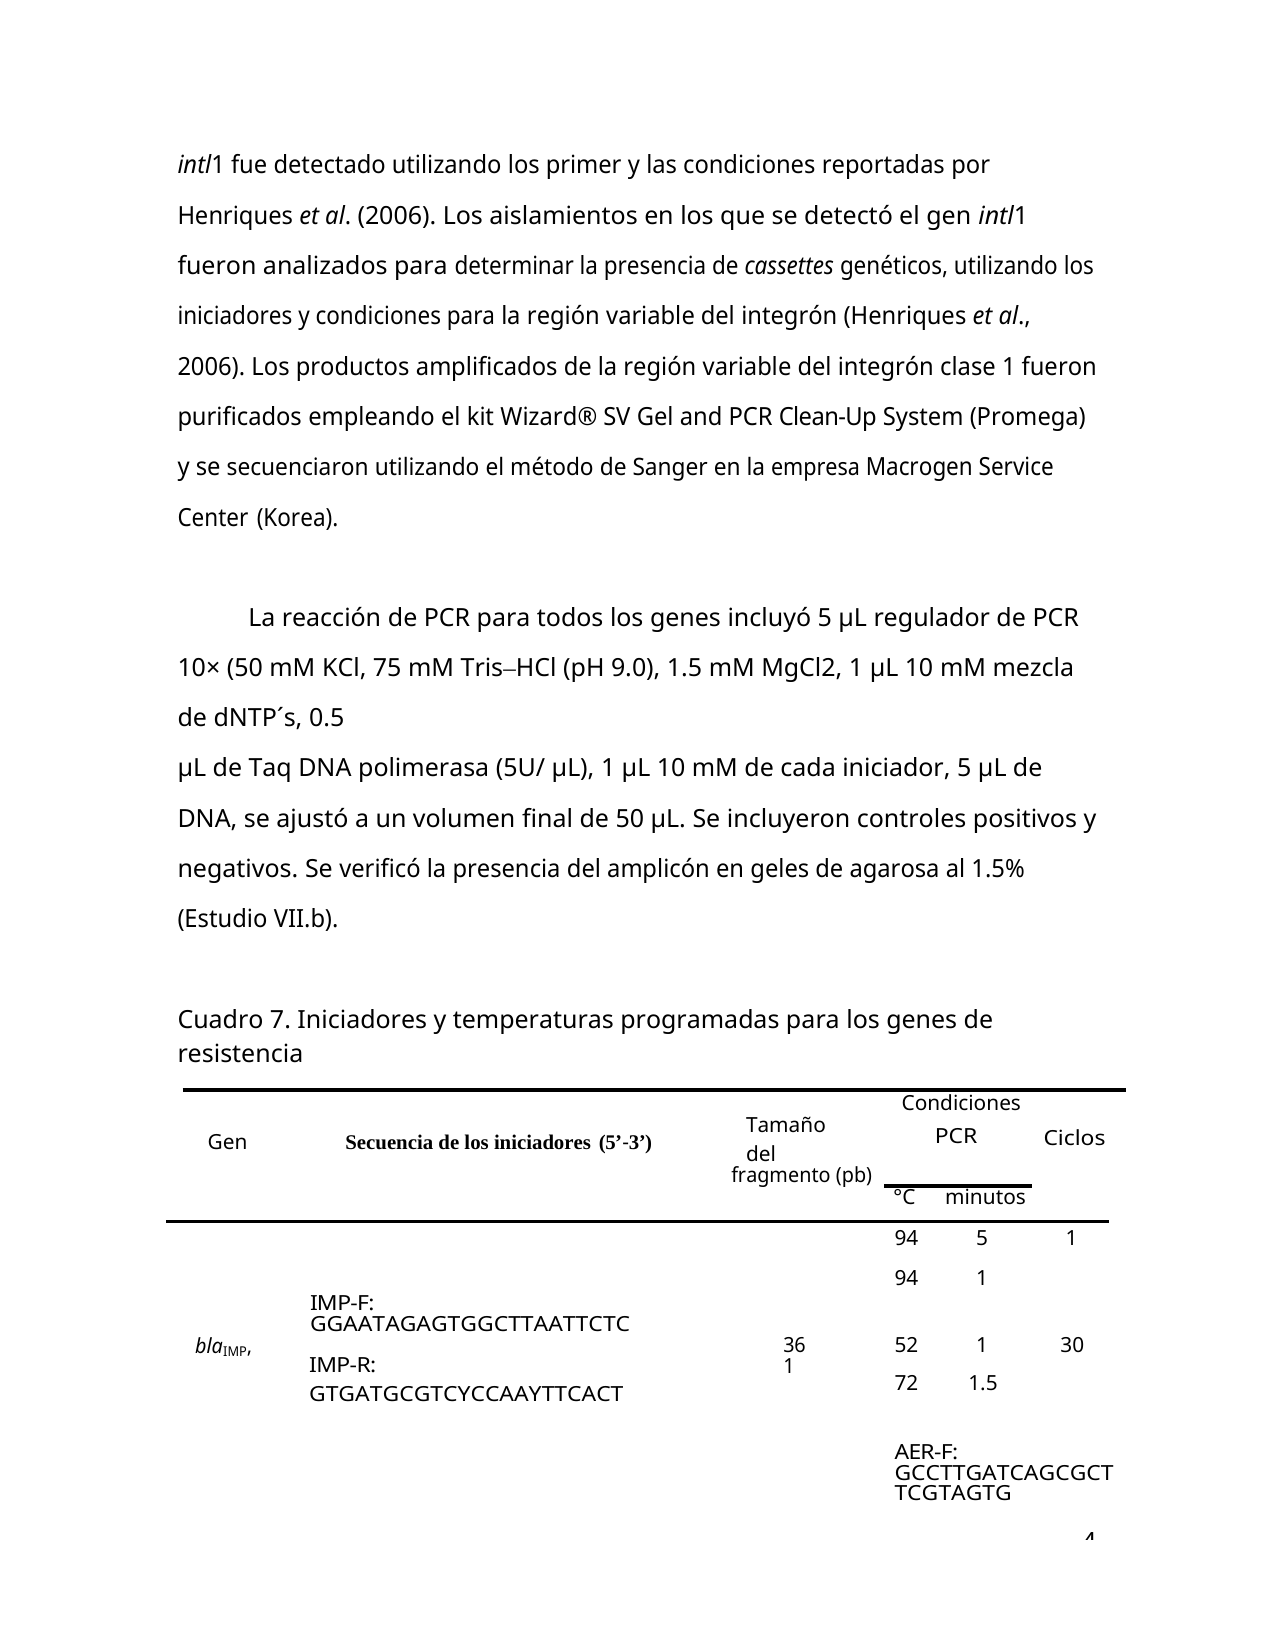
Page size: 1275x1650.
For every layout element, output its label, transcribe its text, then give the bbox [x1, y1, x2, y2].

text Tamaño del [746, 1111, 853, 1167]
text blaIMP, [195, 1335, 252, 1358]
text IMP-R: GTGATGCGTCYCCAAYTTCACT [309, 1350, 689, 1407]
text AER-F: GCCTTGATCAGCGCTTCGTAGTG [894, 1443, 1124, 1505]
text Condiciones [901, 1091, 1123, 1115]
text IMP-F: GGAATAGAGTGGCTTAATTCTC [310, 1294, 688, 1335]
text La reacción de PCR para todos los genes incluyó 5 µL regulador de PCR 10× (50 mM KCl, 75 mM Tris–HCl (pH 9.0), 1.5 mM MgCl2, 1 µL 10 mM mezcla de dNTP´s, 0.5 [177, 600, 1108, 734]
text 52 1 30 [894, 1335, 1123, 1357]
text µL de Taq DNA polimerasa (5U/ µL), 1 µL 10 mM de cada iniciador, 5 µL de DNA, se ajustó a un volumen final de 50 µL. Se incluyeron controles positivos y negativos. Se verificó la presencia del amplicón en geles de agarosa al 1.5% (Estudio VII.b). [177, 750, 1108, 935]
text °C minutos [893, 1187, 1123, 1208]
text 94 5 1 [894, 1223, 1123, 1251]
text Cuadro 7. Iniciadores y temperaturas programadas para los genes de resistencia [177, 1002, 1108, 1070]
text 72 1.5 [894, 1368, 1123, 1397]
text 94 1 [894, 1263, 1123, 1291]
text PCR Ciclos [934, 1127, 1123, 1149]
text intl1 fue detectado utilizando los primer y las condiciones reportadas por Henriques et al. (2006). Los aislamientos en los que se detectó el gen intl1 fueron analizados para determinar la presencia de cassettes genéticos, utilizando los iniciadores y condiciones para la región variable del integrón (Henriques et al., 2006). Los productos amplificados de la región variable del integrón clase 1 fueron purificados empleando el kit Wizard® SV Gel and PCR Clean-Up System (Promega) y se secuenciaron utilizando el método de Sanger en la empresa Macrogen Service Center (Korea). [177, 147, 1097, 533]
text Gen Secuencia de los iniciadores (5’-3’) [207, 1133, 652, 1153]
text 361 [783, 1335, 816, 1378]
text fragmento (pb) [731, 1167, 1123, 1187]
